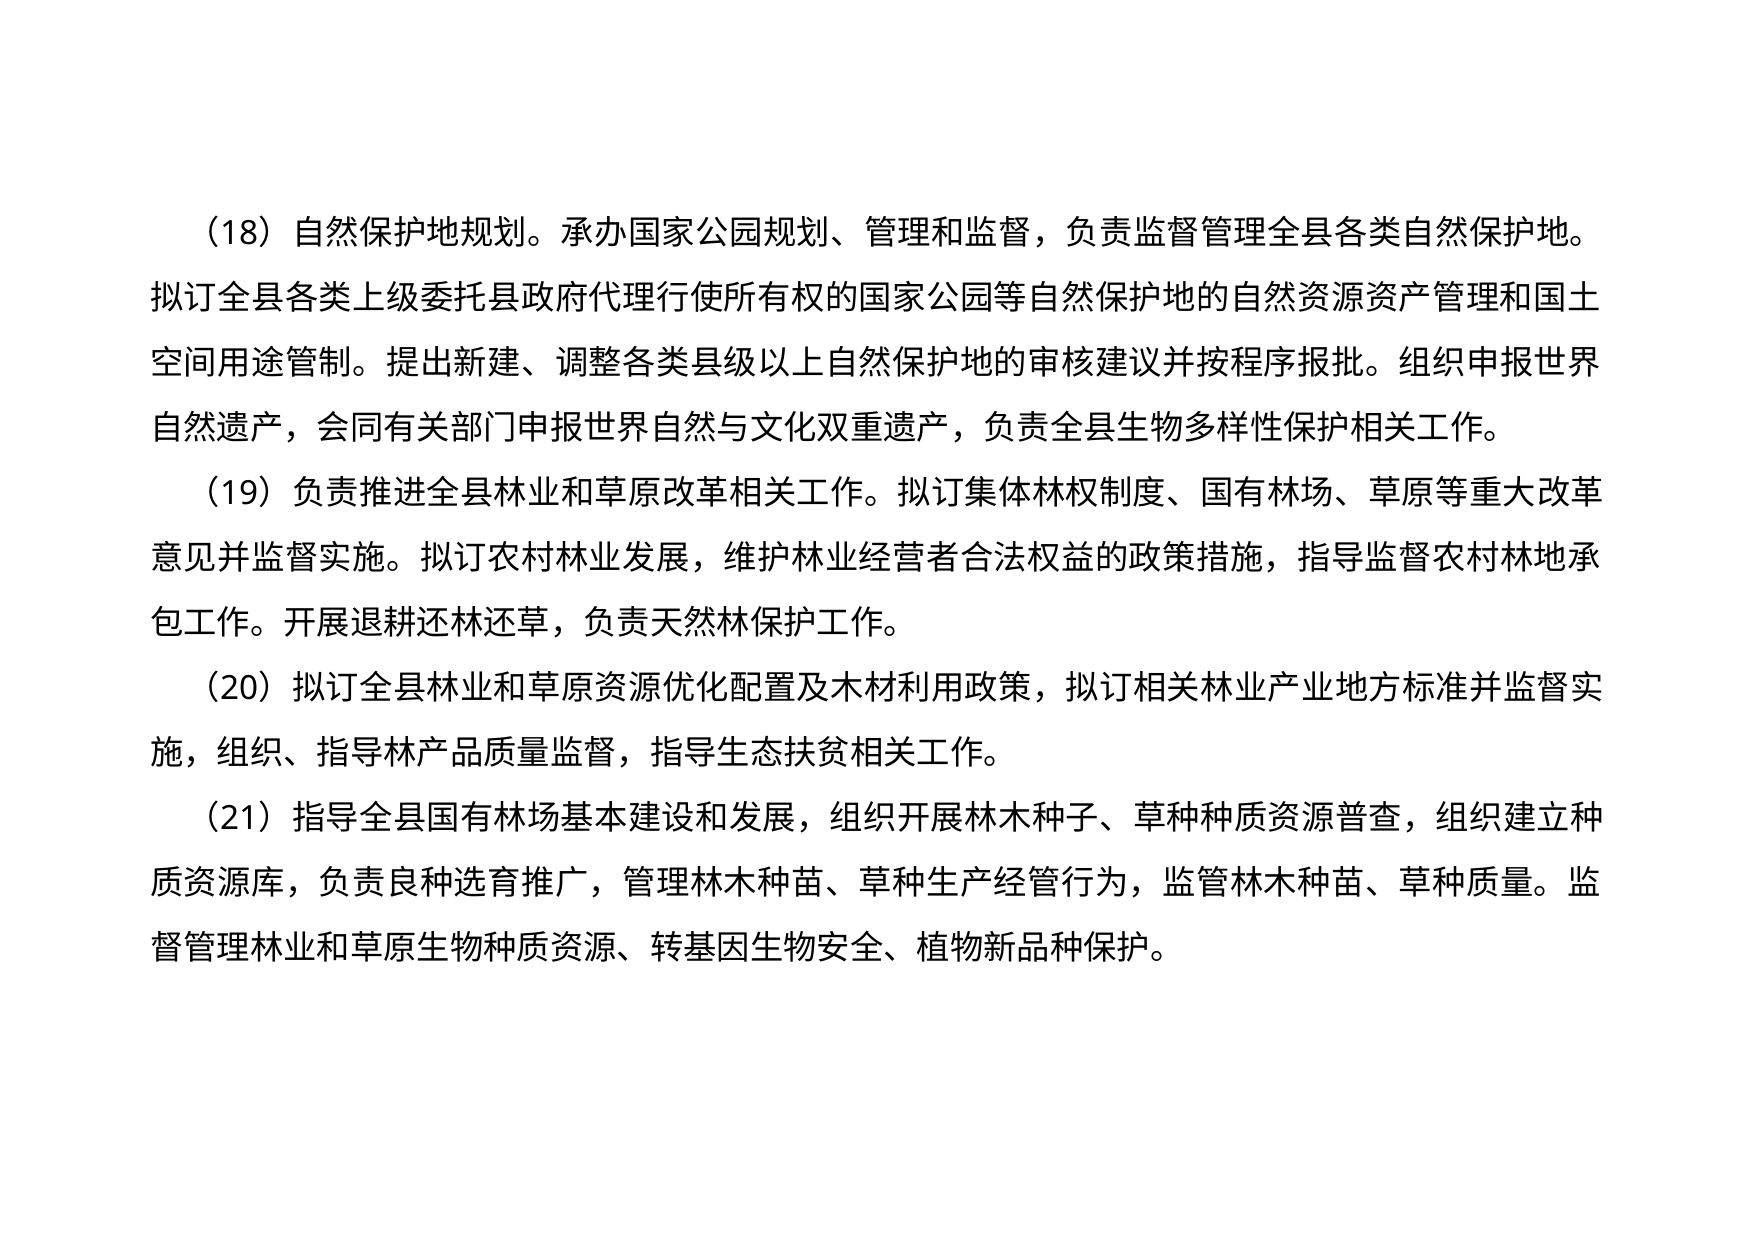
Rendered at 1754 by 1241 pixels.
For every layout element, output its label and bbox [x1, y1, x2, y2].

text [150, 198, 1604, 978]
